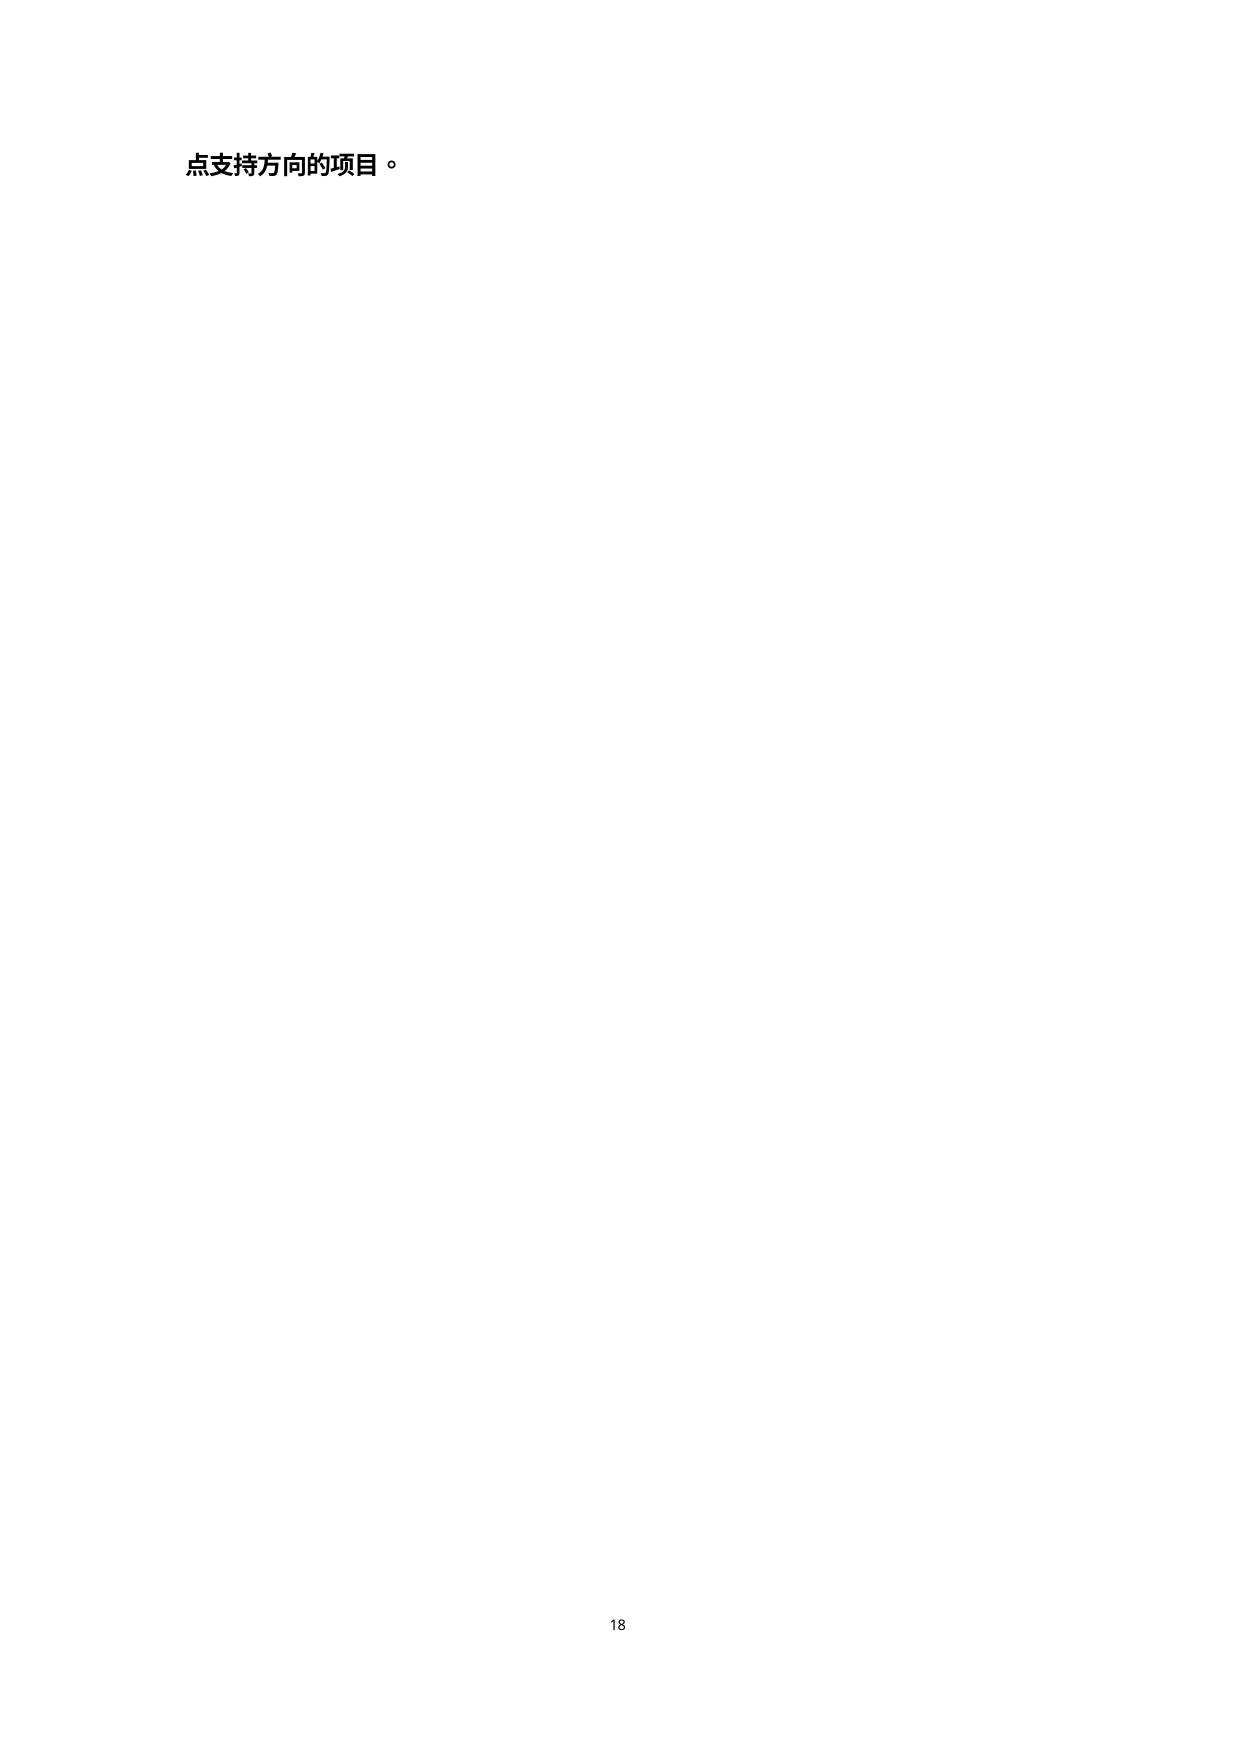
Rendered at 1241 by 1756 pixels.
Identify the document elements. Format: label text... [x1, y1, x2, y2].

text 点支持方向的项目。 [185, 149, 1054, 180]
